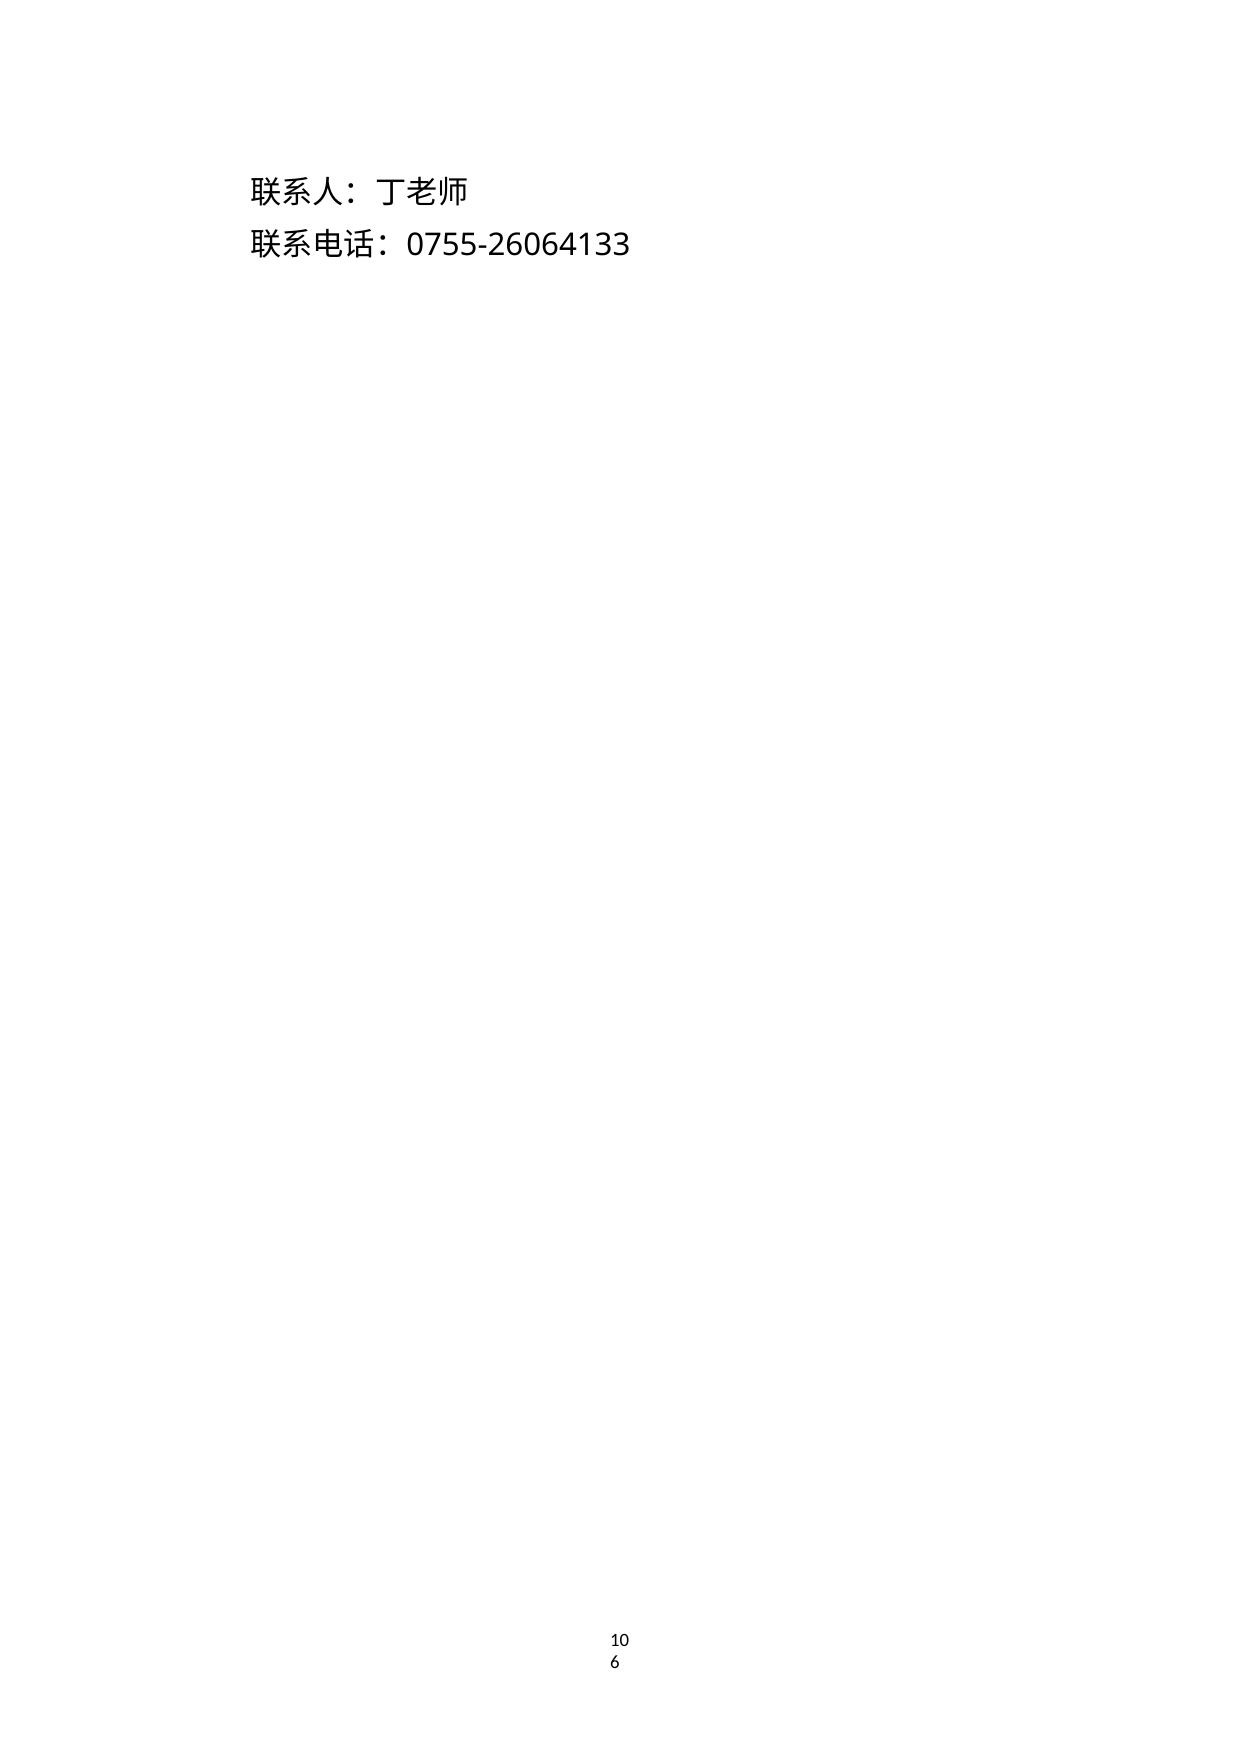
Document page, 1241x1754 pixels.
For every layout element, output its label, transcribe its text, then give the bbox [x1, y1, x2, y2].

text 联系人：丁老师 [187, 162, 1053, 214]
text 联系电话：0755-26064133 [187, 214, 1053, 266]
